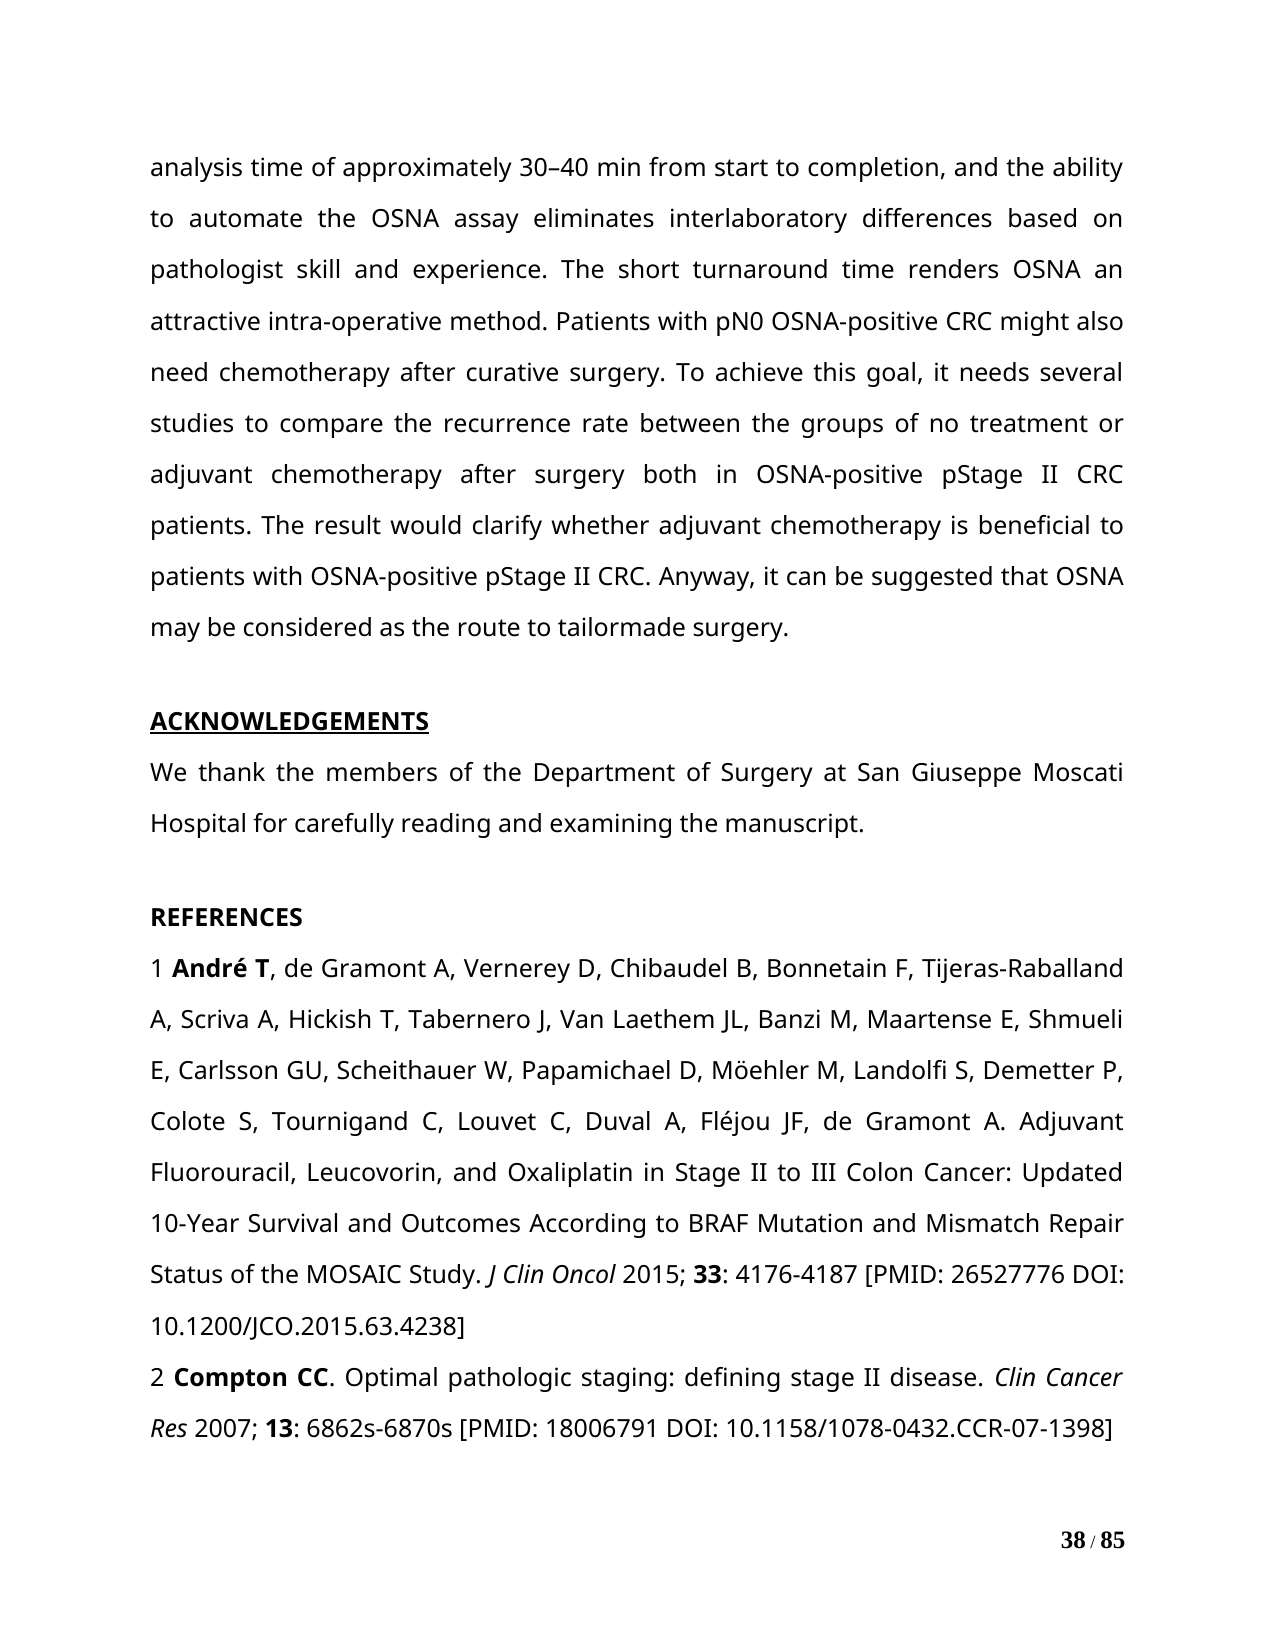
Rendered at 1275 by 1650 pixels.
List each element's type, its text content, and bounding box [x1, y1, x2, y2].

text We thank the members of the Department of Surgery at San Giuseppe Moscati Hospital for carefully reading and examining the manuscript. [150, 754, 1125, 840]
text 1 André T, de Gramont A, Vernerey D, Chibaudel B, Bonnetain F, Tijeras-Raballand A, Scriva A, Hickish T, Tabernero J, Van Laethem JL, Banzi M, Maartense E, Shmueli E, Carlsson GU, Scheithauer W, Papamichael D, Möehler M, Landolfi S, Demetter P, Colote S, Tournigand C, Louvet C, Duval A, Fléjou JF, de Gramont A. Adjuvant Fluorouracil, Leucovorin, and Oxaliplatin in Stage II to III Colon Cancer: Updated 10-Year Survival and Outcomes According to BRAF Mutation and Mismatch Repair Status of the MOSAIC Study. J Clin Oncol 2015; 33: 4176-4187 [PMID: 26527776 DOI: 10.1200/JCO.2015.63.4238] [150, 951, 1125, 1342]
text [150, 150, 1125, 643]
text REFERENCES [150, 900, 1125, 934]
text ACKNOWLEDGEMENTS [150, 703, 1125, 738]
text 2 Compton CC. Optimal pathologic staging: defining stage II disease. Clin Cancer Res 2007; 13: 6862s-6870s [PMID: 18006791 DOI: 10.1158/1078-0432.CCR-07-1398] [150, 1359, 1125, 1444]
